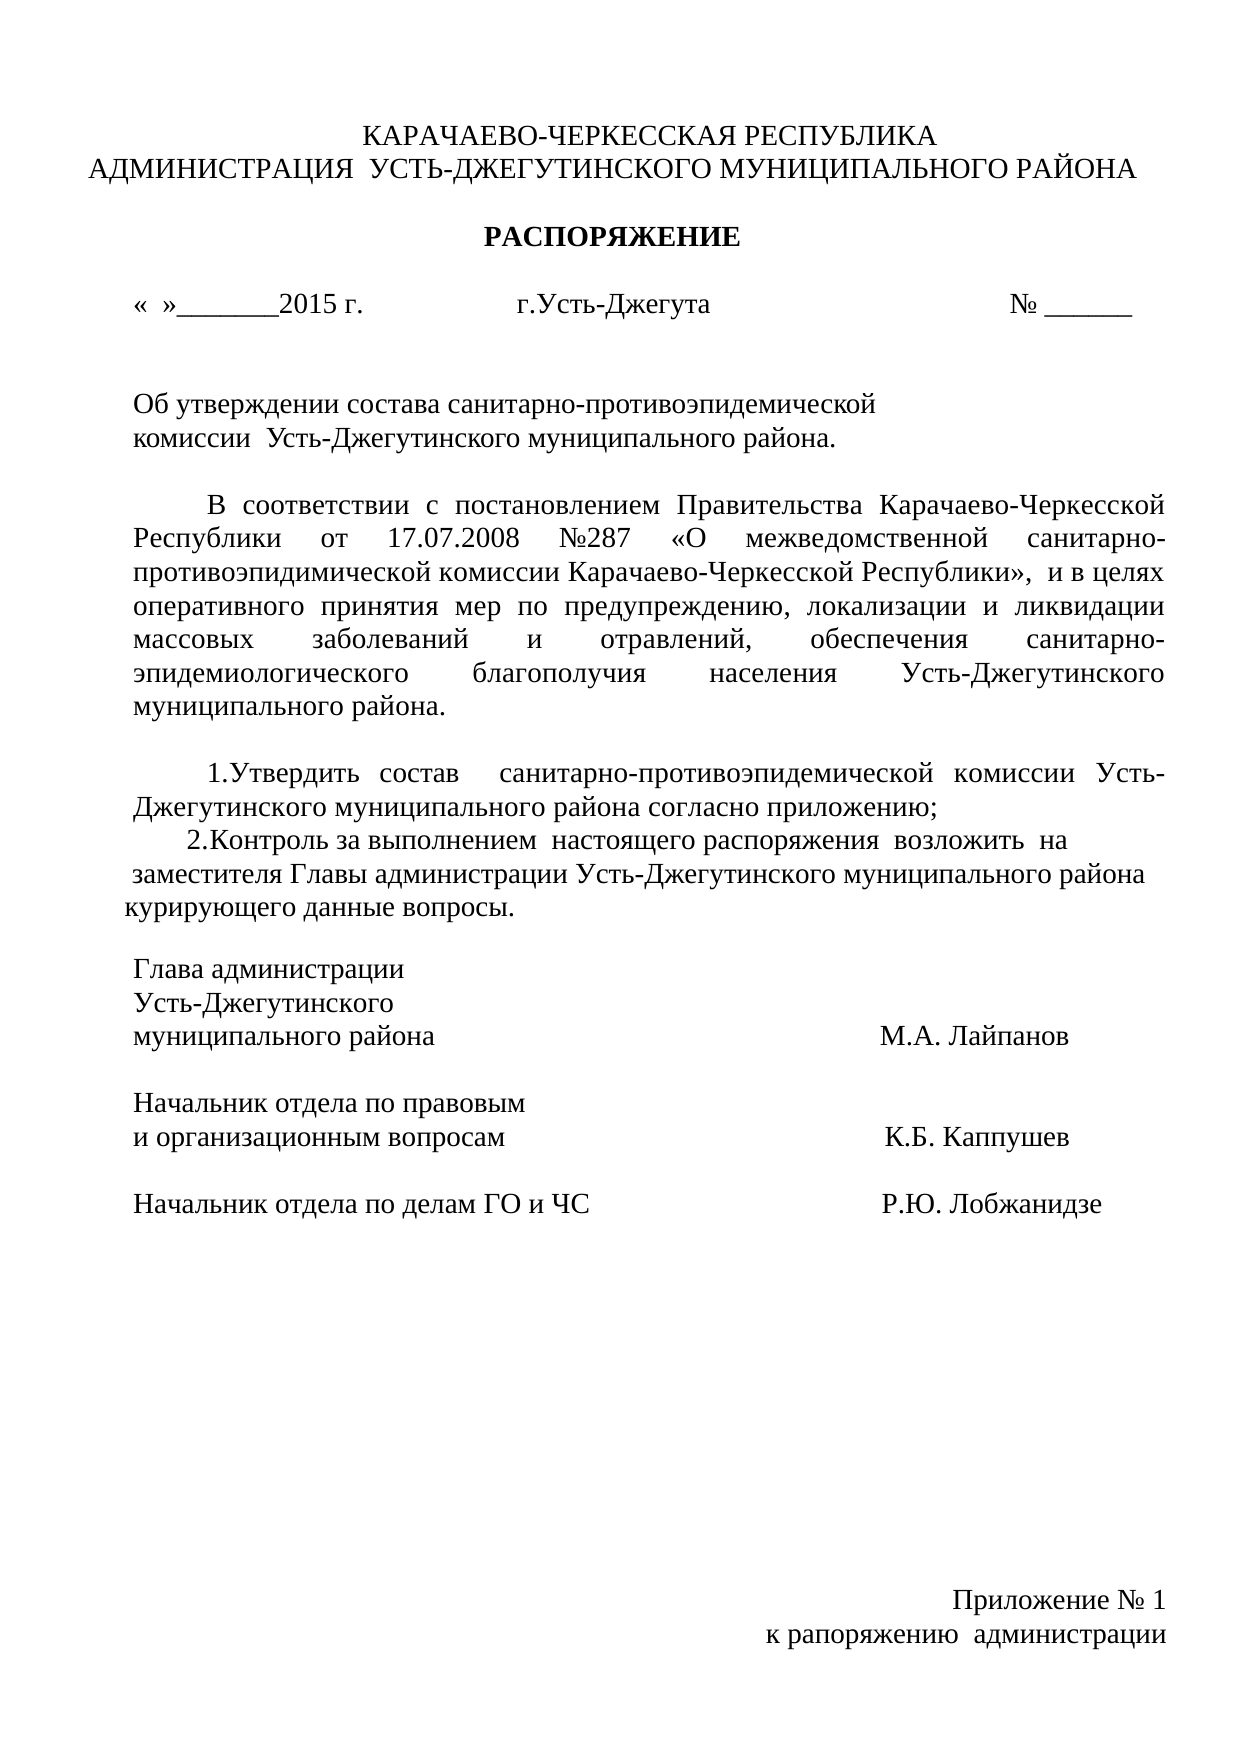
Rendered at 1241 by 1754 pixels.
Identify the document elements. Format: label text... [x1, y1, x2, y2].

text 2.Контроль за выполнением настоящего распоряжения возложить на [29, 822, 1167, 856]
text Об утверждении состава санитарно-противоэпидемической [133, 386, 1167, 420]
text Приложение № 1 [133, 1582, 1167, 1616]
text Глава администрации [133, 951, 1167, 985]
text В соответствии с постановлением Правительства Карачаево-Черкесской Республики от 17.07.2008 №287 «О межведомственной санитарно-противоэпидимической комиссии Карачаево-Черкесской Республики», и в целях оперативного принятия мер по предупреждению, локализации и ликвидации массовых заболеваний и отравлений, обеспечения санитарно-эпидемиологического благополучия населения Усть-Джегутинского муниципального района. [133, 487, 1167, 722]
text муниципального района М.А. Лайпанов [133, 1018, 1167, 1052]
text Начальник отдела по правовым [133, 1085, 1167, 1119]
text заместителя Главы администрации Усть-Джегутинского муниципального района [29, 856, 1167, 889]
text Начальник отдела по делам ГО и ЧС Р.Ю. Лобжанидзе [133, 1186, 1167, 1219]
text комиссии Усть-Джегутинского муниципального района. [133, 420, 1167, 453]
text АДМИНИСТРАЦИЯ УСТЬ-ДЖЕГУТИНСКОГО МУНИЦИПАЛЬНОГО РАЙОНА [59, 152, 1167, 185]
text « »_______2015 г. г.Усть-Джегута № ______ [133, 286, 1167, 319]
text Усть-Джегутинского [133, 985, 1167, 1018]
text РАСПОРЯЖЕНИЕ [58, 219, 1167, 252]
text и организационным вопросам К.Б. Каппушев [133, 1119, 1167, 1152]
text 1.Утвердить состав санитарно-противоэпидемической комиссии Усть-Джегутинского муниципального района согласно приложению; [133, 755, 1167, 822]
text курирующего данные вопросы. [29, 889, 1167, 923]
text КАРАЧАЕВО-ЧЕРКЕССКАЯ РЕСПУБЛИКА [133, 118, 1167, 152]
text к рапоряжению администрации [133, 1616, 1167, 1649]
